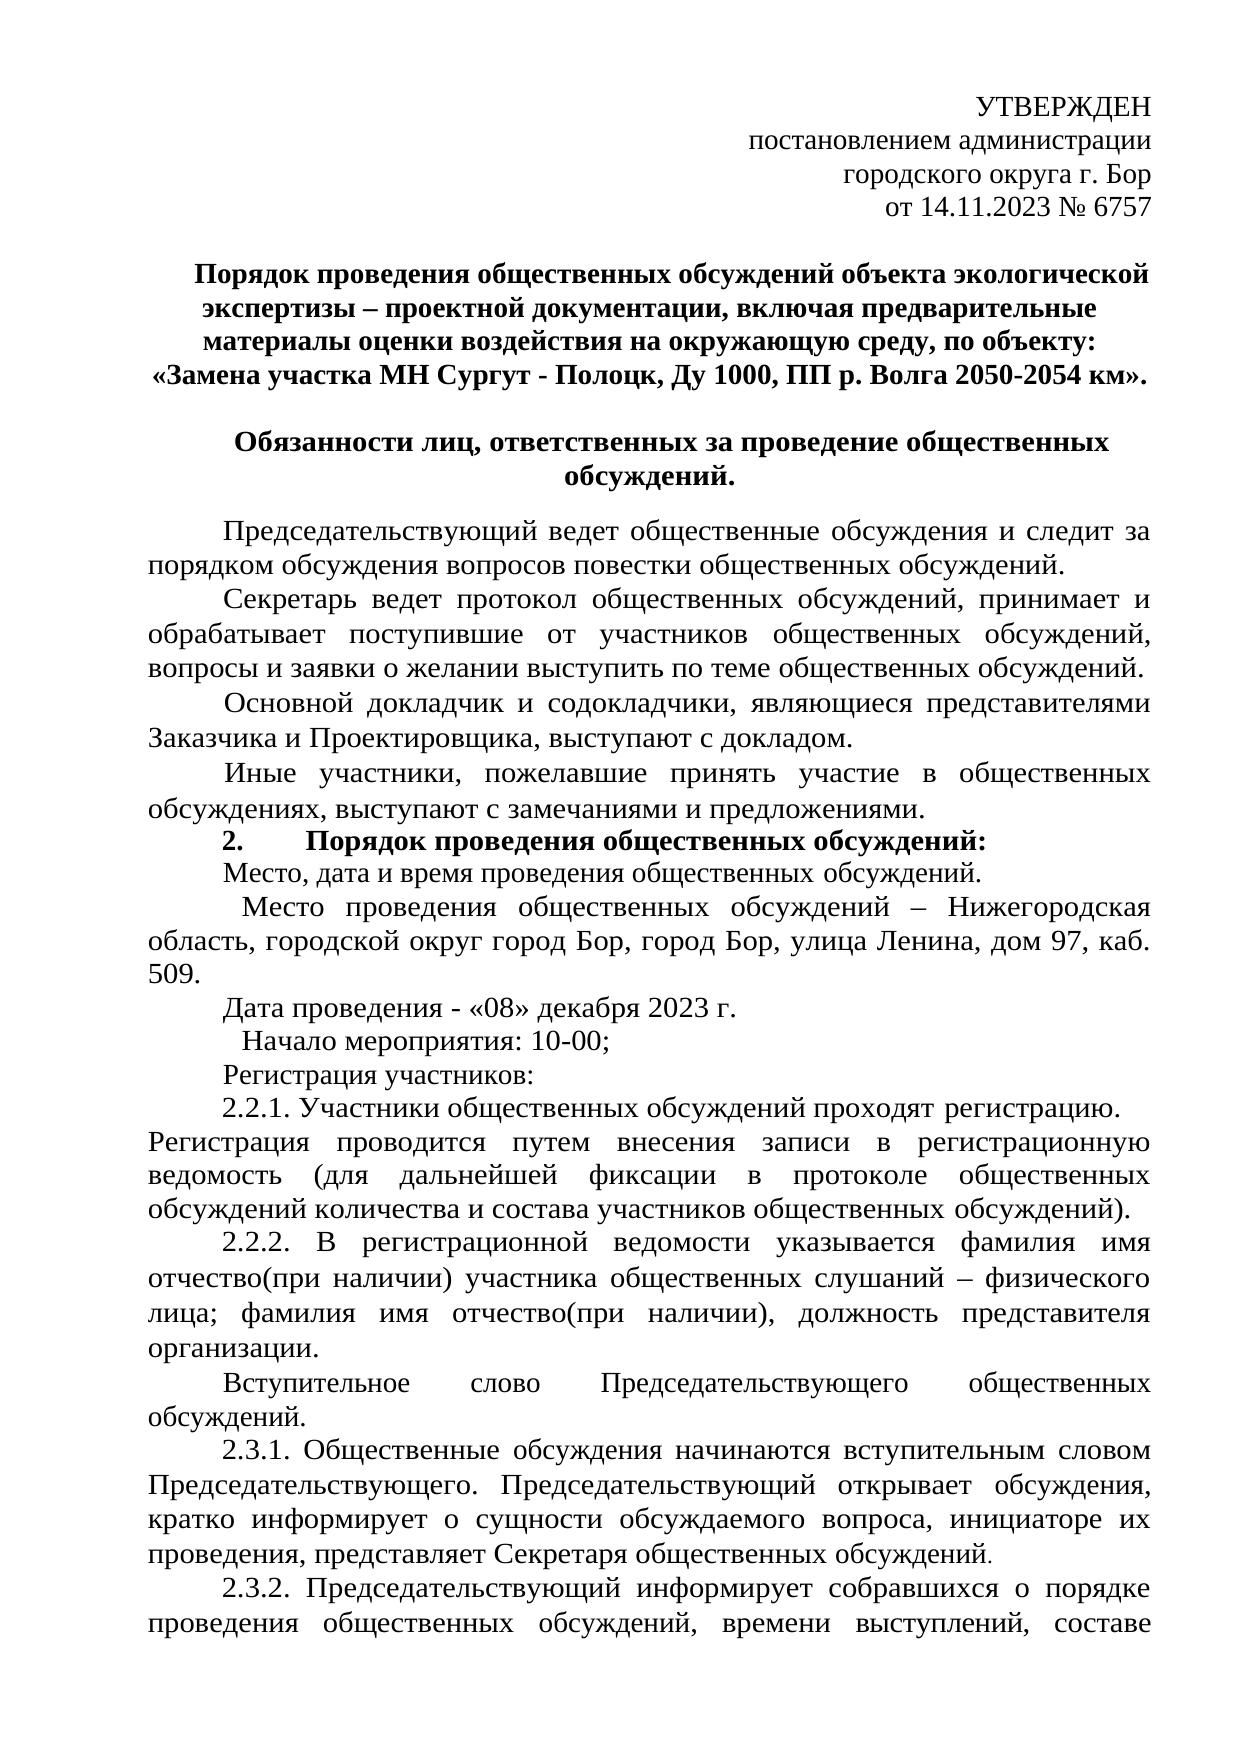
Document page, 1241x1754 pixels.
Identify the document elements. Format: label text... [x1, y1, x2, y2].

list Порядок проведения общественных обсуждений: [148, 826, 1152, 857]
list Место проведения общественных обсуждений – Нижегородская область, городской округ город Бор, город Бор, улица Ленина, дом 97, каб. 509. [148, 889, 1152, 990]
text УТВЕРЖДЕН [148, 89, 1152, 122]
list Начало мероприятия: 10-00; [148, 1023, 1152, 1057]
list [148, 1570, 1152, 1639]
subtitle Место, дата и время проведения общественных обсуждений. [148, 857, 1152, 889]
list Основной докладчик и содокладчики, являющиеся представителями Заказчика и Проектировщика, выступают с докладом. [148, 685, 1152, 754]
list Иные участники, пожелавшие принять участие в общественных обсуждениях, выступают с замечаниями и предложениями. [148, 756, 1152, 824]
list 2.2.2. В регистрационной ведомости указывается фамилия имя отчество(при наличии) участника общественных слушаний – физического лица; фамилия имя отчество(при наличии), должность представителя организации. [148, 1224, 1152, 1364]
text Регистрация проводится путем внесения записи в регистрационную ведомость (для дальнейшей фиксации в протоколе общественных обсуждений количества и состава участников общественных обсуждений). [148, 1124, 1152, 1224]
list 2.2.1. Участники общественных обсуждений проходят регистрацию. [148, 1090, 1152, 1124]
list Дата проведения - «08» декабря . [148, 990, 1152, 1023]
subtitle Порядок проведения общественных обсуждений объекта экологической экспертизы – проектной документации, включая предварительные материалы оценки воздействия на окружающую среду, по объекту: «Замена участка МН Сургут - Полоцк, Ду 1000, ПП р. Волга 2050-2054 км». [148, 256, 1152, 391]
text от 14.11.2023 № 6757 [148, 189, 1152, 223]
subtitle Регистрация участников: [148, 1057, 1152, 1090]
list Секретарь ведет протокол общественных обсуждений, принимает и обрабатывает поступившие от участников общественных обсуждений, вопросы и заявки о желании выступить по теме общественных обсуждений. [148, 582, 1152, 684]
list 2.3.1. Общественные обсуждения начинаются вступительным словом Председательствующего. Председательствующий открывает обсуждения, кратко информирует о сущности обсуждаемого вопроса, инициаторе их проведения, представляет Секретаря общественных обсуждений. [148, 1432, 1152, 1569]
list Председательствующий ведет общественные обсуждения и следит за порядком обсуждения вопросов повестки общественных обсуждений. [148, 513, 1152, 581]
subtitle Обязанности лиц, ответственных за проведение общественных обсуждений. [148, 424, 1152, 491]
text постановлением администрации [148, 122, 1152, 156]
subtitle Вступительное слово Председательствующего общественных обсуждений. [148, 1365, 1152, 1432]
text городского округа г. Бор [148, 156, 1152, 189]
